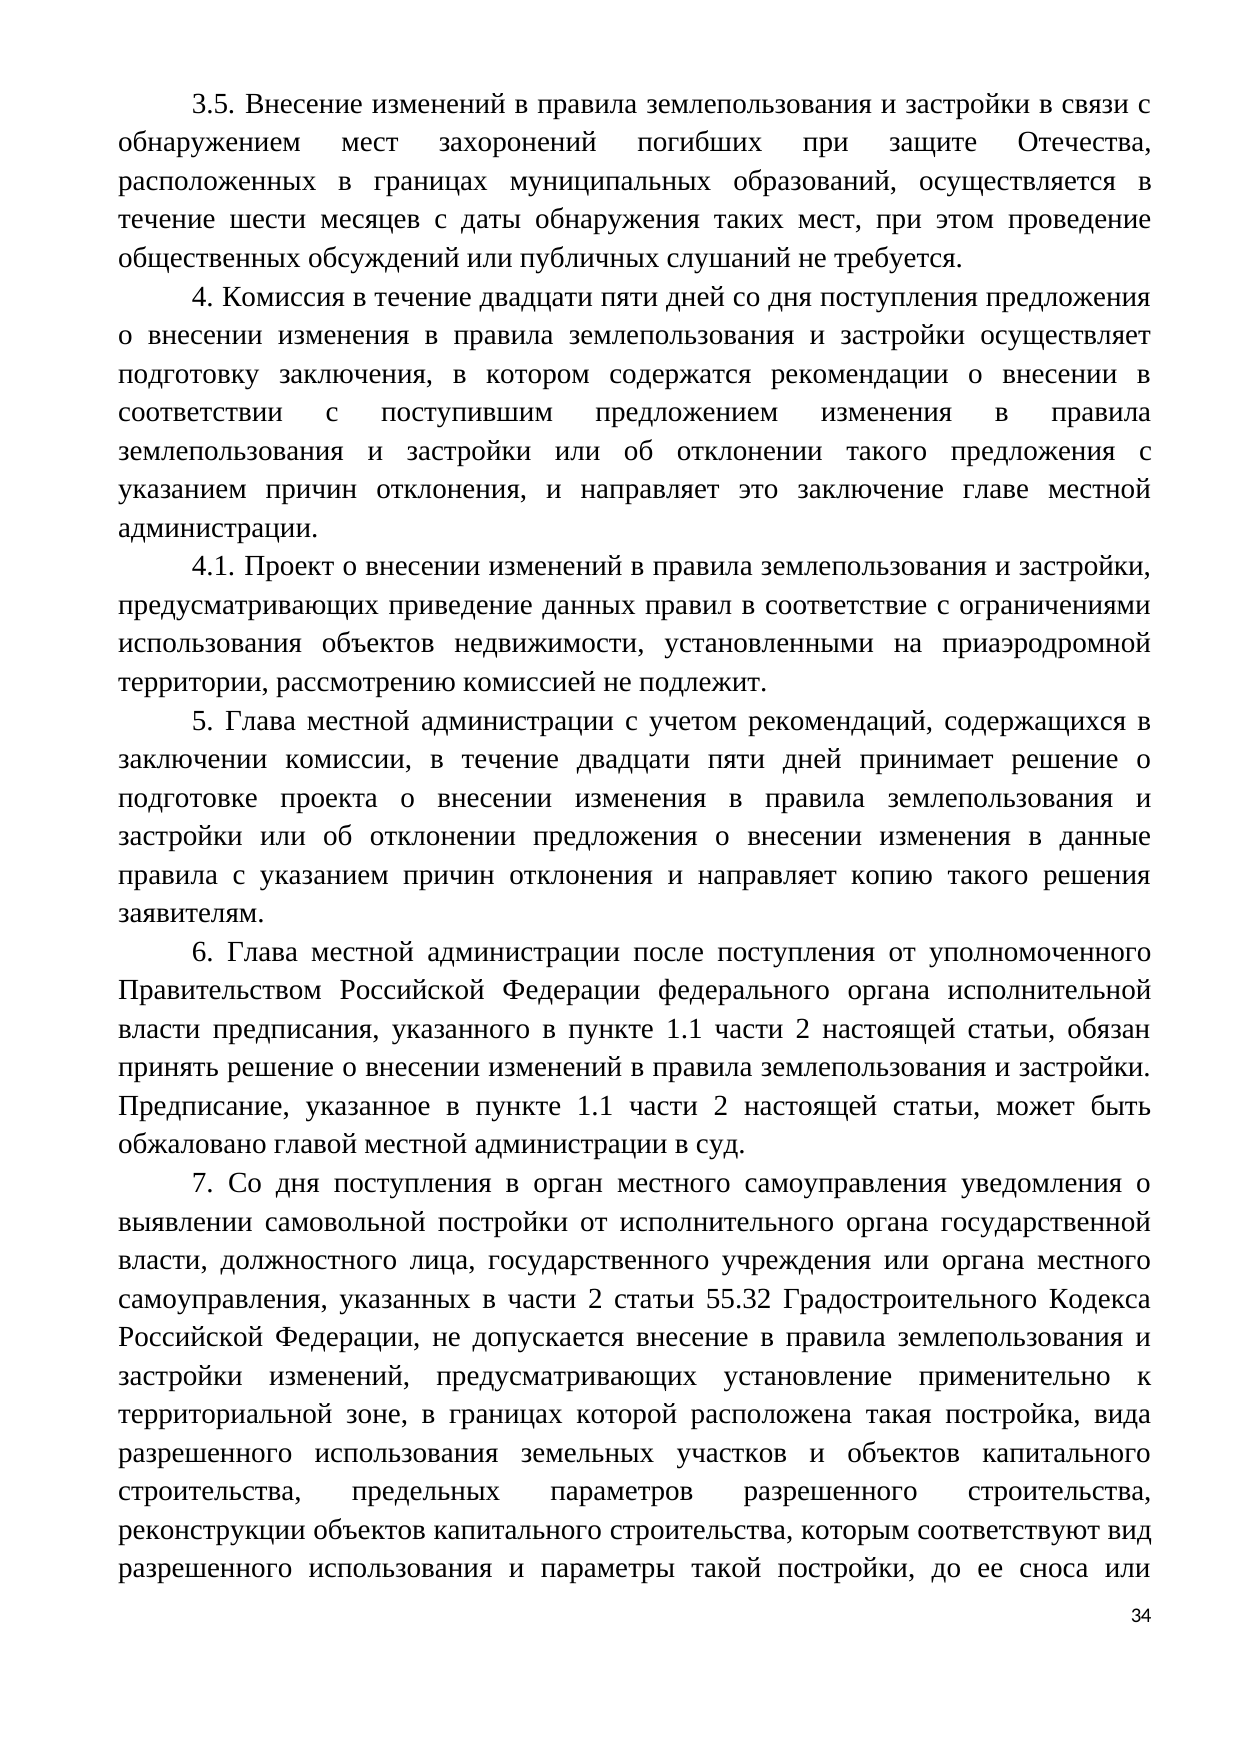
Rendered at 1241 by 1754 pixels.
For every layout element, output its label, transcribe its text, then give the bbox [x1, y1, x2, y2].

list Комиссия в течение двадцати пяти дней со дня поступления предложения о внесении изменения в правила землепользования и застройки осуществляет подготовку заключения, в котором содержатся рекомендации о внесении в соответствии с поступившим предложением изменения в правила землепользования и застройки или об отклонении такого предложения с указанием причин отклонения, и направляет это заключение главе местной администрации. [118, 279, 1152, 543]
list Глава местной администрации после поступления от уполномоченного Правительством Российской Федерации федерального органа исполнительной власти предписания, указанного в пункте 1.1 части 2 настоящей статьи, обязан принять решение о внесении изменений в правила землепользования и застройки. Предписание, указанное в пункте 1.1 части 2 настоящей статьи, может быть обжаловано главой местной администрации в суд. [118, 934, 1152, 1160]
list Внесение изменений в правила землепользования и застройки в связи с обнаружением мест захоронений погибших при защите Отечества, расположенных в границах муниципальных образований, осуществляется в течение шести месяцев с даты обнаружения таких мест, при этом проведение общественных обсуждений или публичных слушаний не требуется. [118, 86, 1152, 274]
list Проект о внесении изменений в правила землепользования и застройки, предусматривающих приведение данных правил в соответствие с ограничениями использования объектов недвижимости, установленными на приаэродромной территории, рассмотрению комиссией не подлежит. [118, 548, 1152, 698]
list Глава местной администрации с учетом рекомендаций, содержащихся в заключении комиссии, в течение двадцати пяти дней принимает решение о подготовке проекта о внесении изменения в правила землепользования и застройки или об отклонении предложения о внесении изменения в данные правила с указанием причин отклонения и направляет копию такого решения заявителям. [118, 703, 1152, 929]
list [118, 1165, 1152, 1584]
